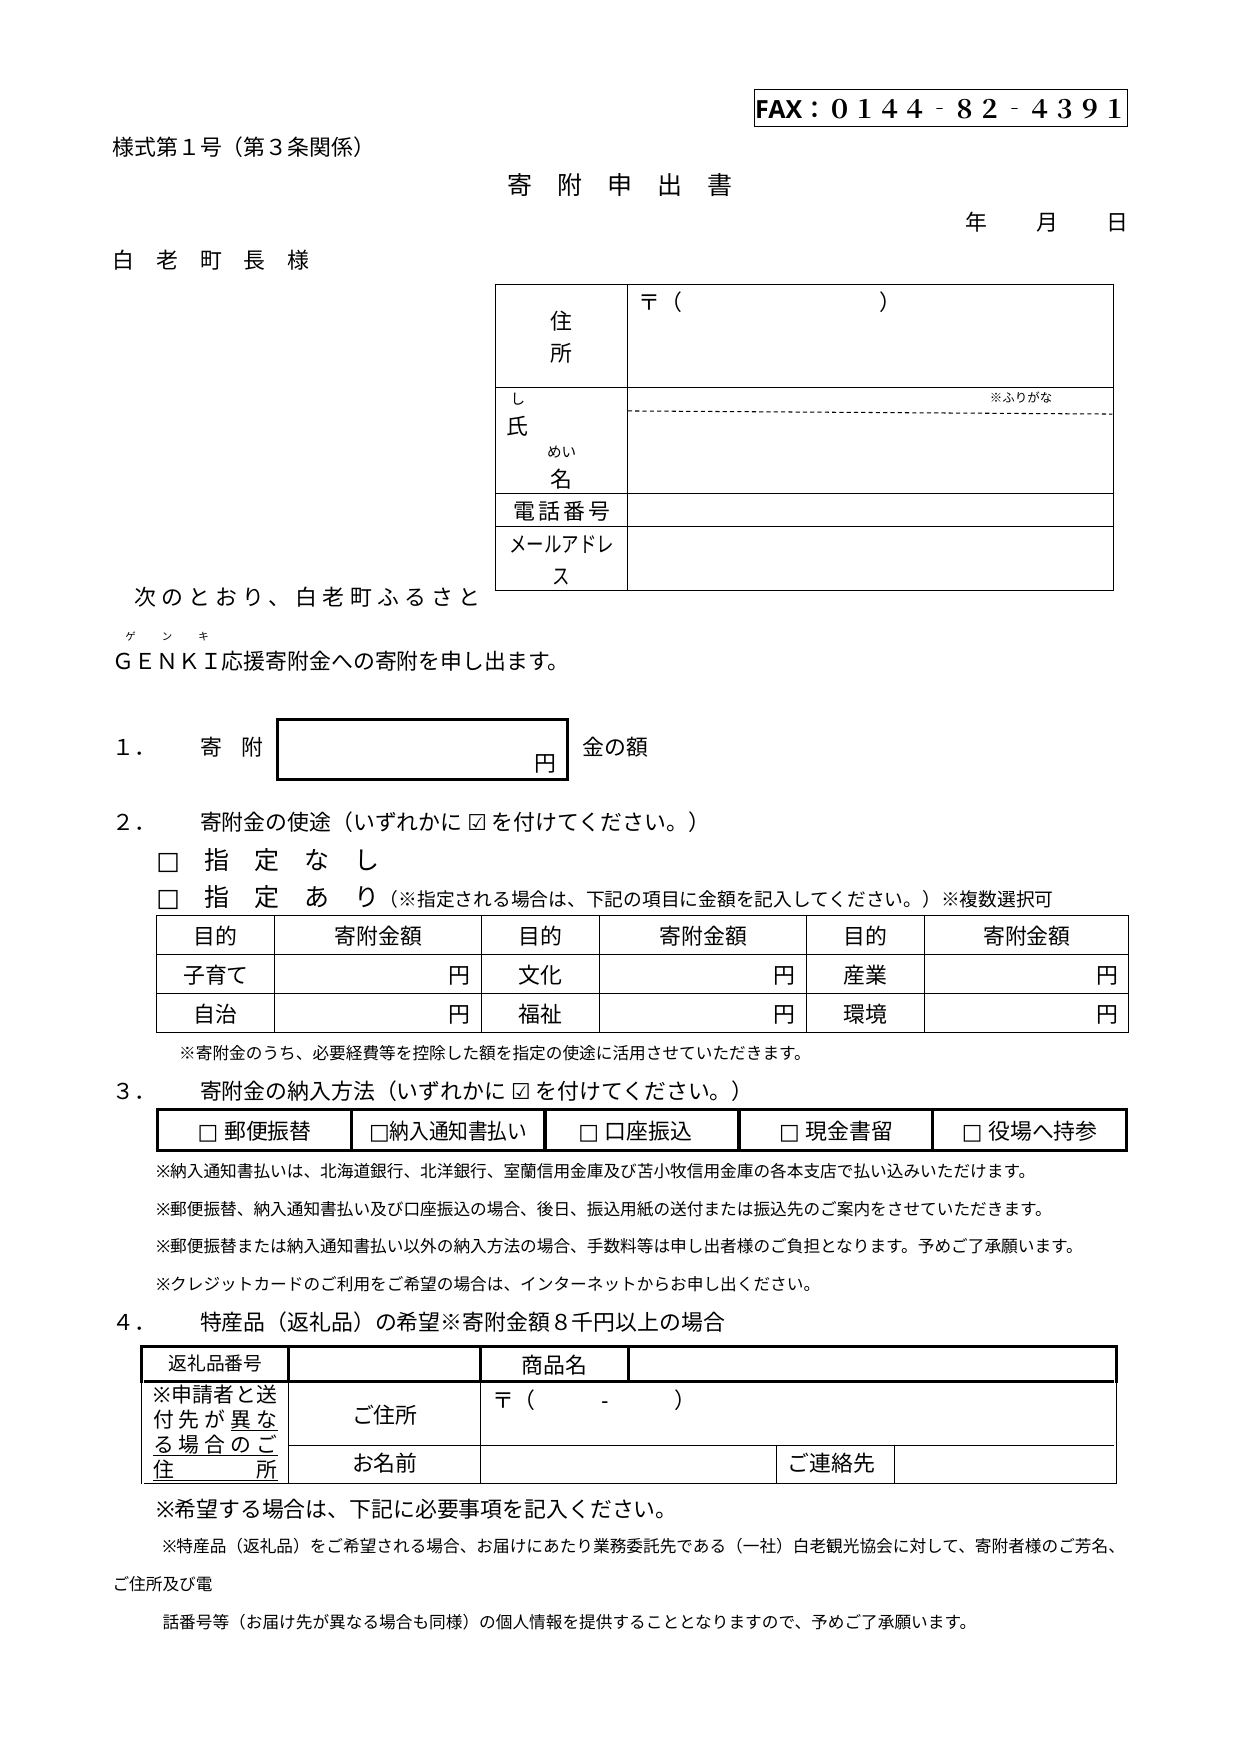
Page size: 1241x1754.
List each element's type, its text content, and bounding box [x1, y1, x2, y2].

list 特産品（返礼品）の希望※寄附金額８千円以上の場合 [112, 1302, 1128, 1339]
table_cell ※ふりがな [628, 388, 1113, 493]
table_cell ご連絡先 [777, 1446, 894, 1483]
table_cell 円 [925, 955, 1128, 993]
list ※郵便振替または納入通知書払い以外の納入方法の場合、手数料等は申し出者様のご負担となります。予めご了承願います。 [156, 1227, 1128, 1264]
list 寄附金の使途（いずれかに ☑ を付けてください。） [112, 802, 1128, 840]
text ※寄附金のうち、必要経費等を控除した額を指定の使途に活用させていただきます。 [112, 1033, 1128, 1071]
table_header □ 役場へ持参 [934, 1111, 1125, 1149]
table_cell 円 [925, 994, 1128, 1032]
text 白 老 町 長 様 [112, 240, 1128, 277]
list 寄附金の額 [112, 727, 276, 765]
table_cell 自治 [157, 994, 274, 1032]
table_header □ 現金書留 [741, 1111, 931, 1149]
table_header 寄附金額 [600, 916, 806, 954]
table_cell 円 [600, 994, 806, 1032]
text □ 指 定 な し [156, 840, 1128, 877]
table_header □納入通知書払い [353, 1111, 543, 1149]
text 話番号等（お届け先が異なる場合も同様）の個人情報を提供することとなりますので、予めご了承願います。 [112, 1602, 1128, 1639]
table_cell [628, 527, 1113, 590]
table_cell [481, 1446, 776, 1483]
table_header 〒（ ） [628, 285, 1113, 387]
list ※クレジットカードのご利用をご希望の場合は、インターネットからお申し出ください。 [156, 1264, 1128, 1302]
table_cell ※申請者と送付先が異なる場合のご住所 [142, 1380, 288, 1483]
table_header □ 郵便振替 [159, 1111, 350, 1149]
table_cell 円 [433, 994, 481, 1032]
table_cell 子育て [157, 955, 274, 993]
text 様式第１号（第３条関係） [112, 127, 1128, 165]
table_header 返礼品番号 [143, 1348, 287, 1380]
table_header 寄附金額 [275, 916, 481, 954]
table_cell [496, 388, 627, 493]
table_cell [628, 494, 1113, 526]
table_cell 〒（ - ） [481, 1380, 1116, 1444]
table_header 寄附金額 [925, 916, 1128, 954]
table_header 目的 [482, 916, 599, 954]
table_header 目的 [157, 916, 274, 954]
table_header [290, 1348, 479, 1380]
text 次のとおり、白老町ふるさと応援寄附金への寄附を申し出ます。 [112, 577, 1128, 690]
text 年 月 日 [112, 202, 1128, 240]
text 寄 附 申 出 書 [112, 165, 1128, 202]
table_cell [275, 955, 433, 993]
table_cell 産業 [807, 955, 924, 993]
list ※郵便振替、納入通知書払い及び口座振込の場合、後日、振込用紙の送付または振込先のご案内をさせていただきます。 [156, 1189, 1128, 1227]
text □ 指 定 あ り（※指定される場合は、下記の項目に金額を記入してください。）※複数選択可 [156, 877, 1128, 915]
table_cell メールアドレス [496, 527, 627, 590]
table_cell 円 [433, 955, 481, 993]
table_header □ 口座振込 [547, 1111, 737, 1149]
table_cell お名前 [289, 1446, 480, 1483]
table_header 住 所 [496, 285, 627, 387]
table_cell ご住所 [289, 1383, 480, 1444]
table_cell 環境 [807, 994, 924, 1032]
table_cell 文化 [482, 955, 599, 993]
list 寄附金の額 [569, 727, 1128, 765]
list ※納入通知書払いは、北海道銀行、北洋銀行、室蘭信用金庫及び苫小牧信用金庫の各本支店で払い込みいただけます。 [156, 1152, 1128, 1189]
text ※特産品（返礼品）をご希望される場合、お届けにあたり業務委託先である（一社）白老観光協会に対して、寄附者様のご芳名、ご住所及び電 [112, 1527, 1128, 1602]
table_cell [275, 994, 433, 1032]
table_cell 福祉 [482, 994, 599, 1032]
table_header [630, 1348, 1115, 1380]
table_cell [895, 1445, 1116, 1483]
text ※希望する場合は、下記に必要事項を記入ください。 [156, 1339, 1128, 1527]
table_header 円 [279, 721, 566, 778]
table_cell 円 [600, 955, 806, 993]
table_cell 電話番号 [496, 494, 627, 526]
table_header 商品名 [482, 1348, 627, 1380]
list 寄附金の納入方法（いずれかに ☑ を付けてください。） [112, 1071, 1128, 1108]
table_header 目的 [807, 916, 924, 954]
